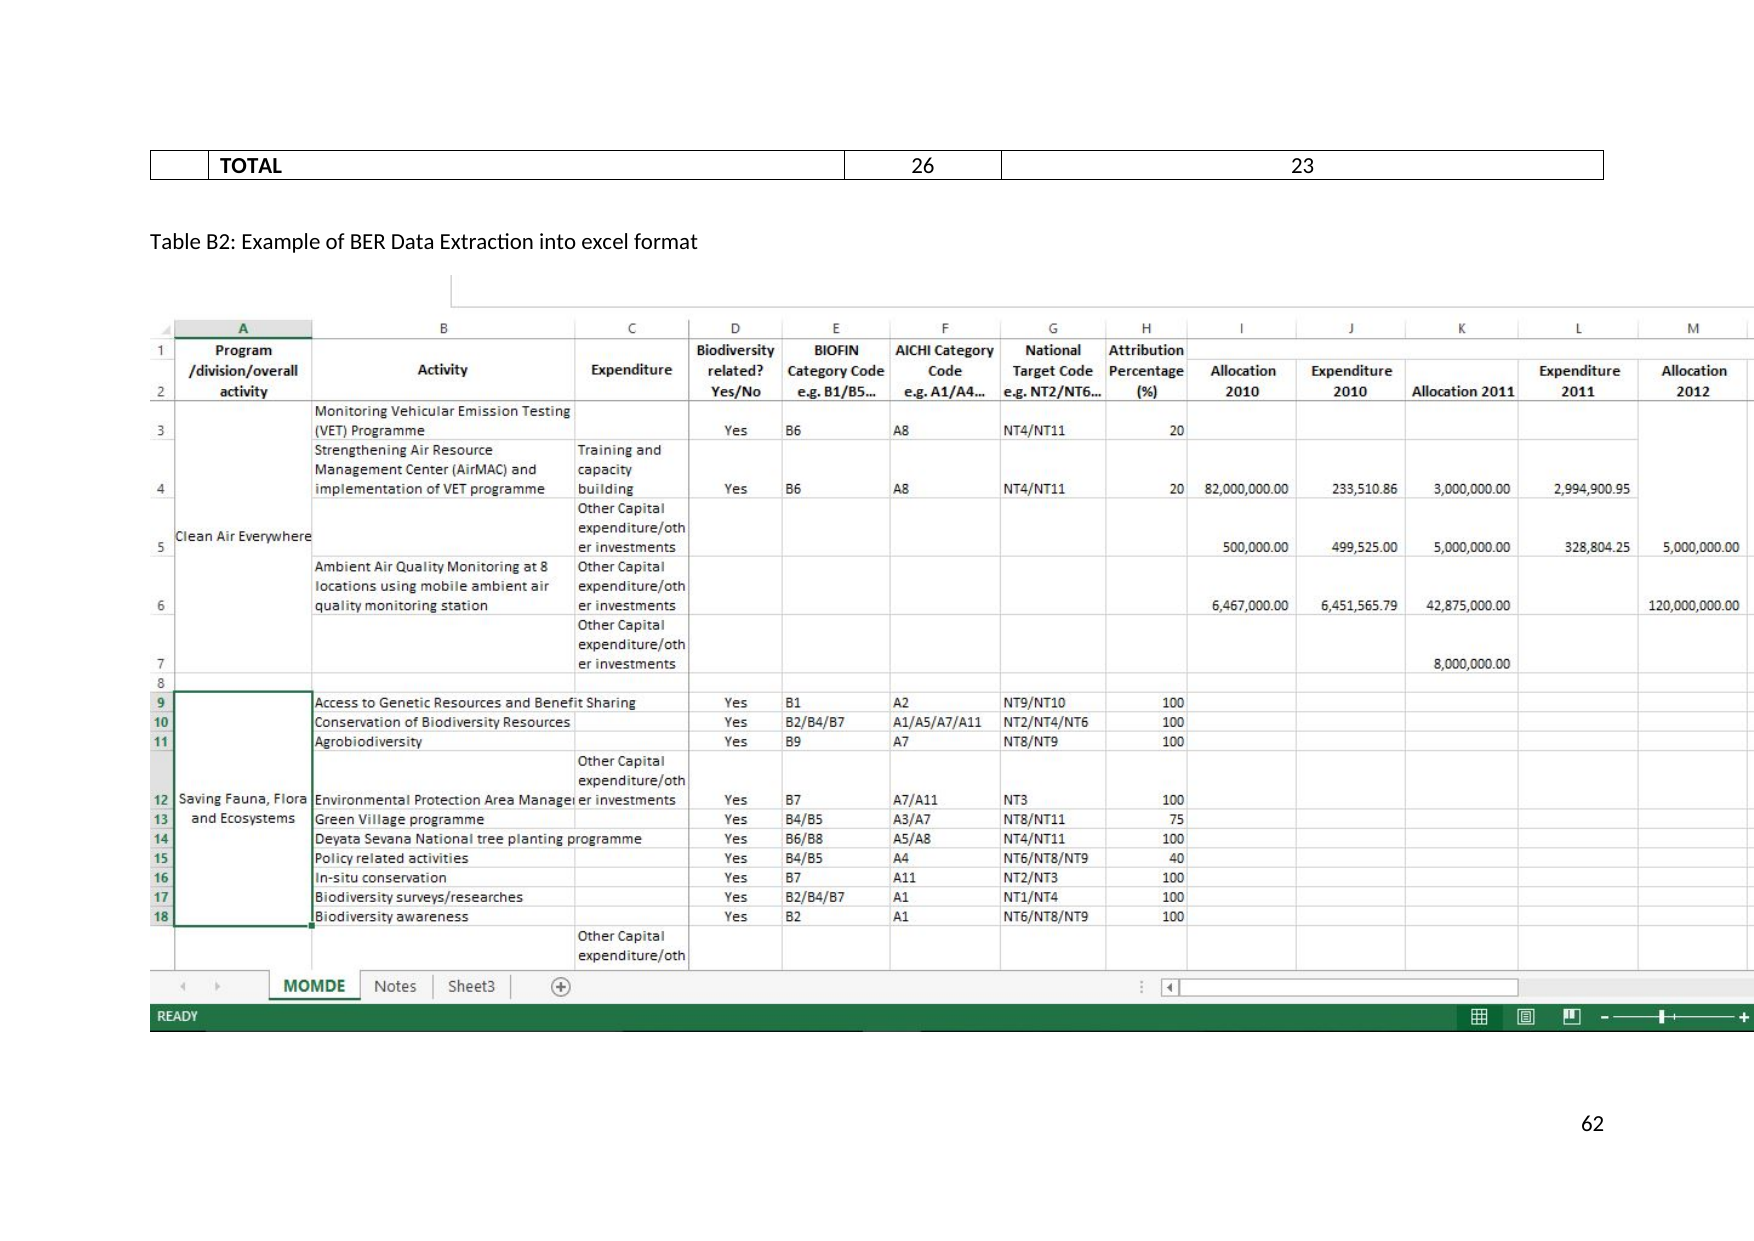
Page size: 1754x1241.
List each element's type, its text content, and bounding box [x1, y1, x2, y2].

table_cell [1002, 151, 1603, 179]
text Table B2: Example of BER Data Extraction into excel format [150, 227, 1604, 255]
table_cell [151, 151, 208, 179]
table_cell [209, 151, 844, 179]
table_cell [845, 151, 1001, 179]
picture [150, 275, 1754, 1032]
